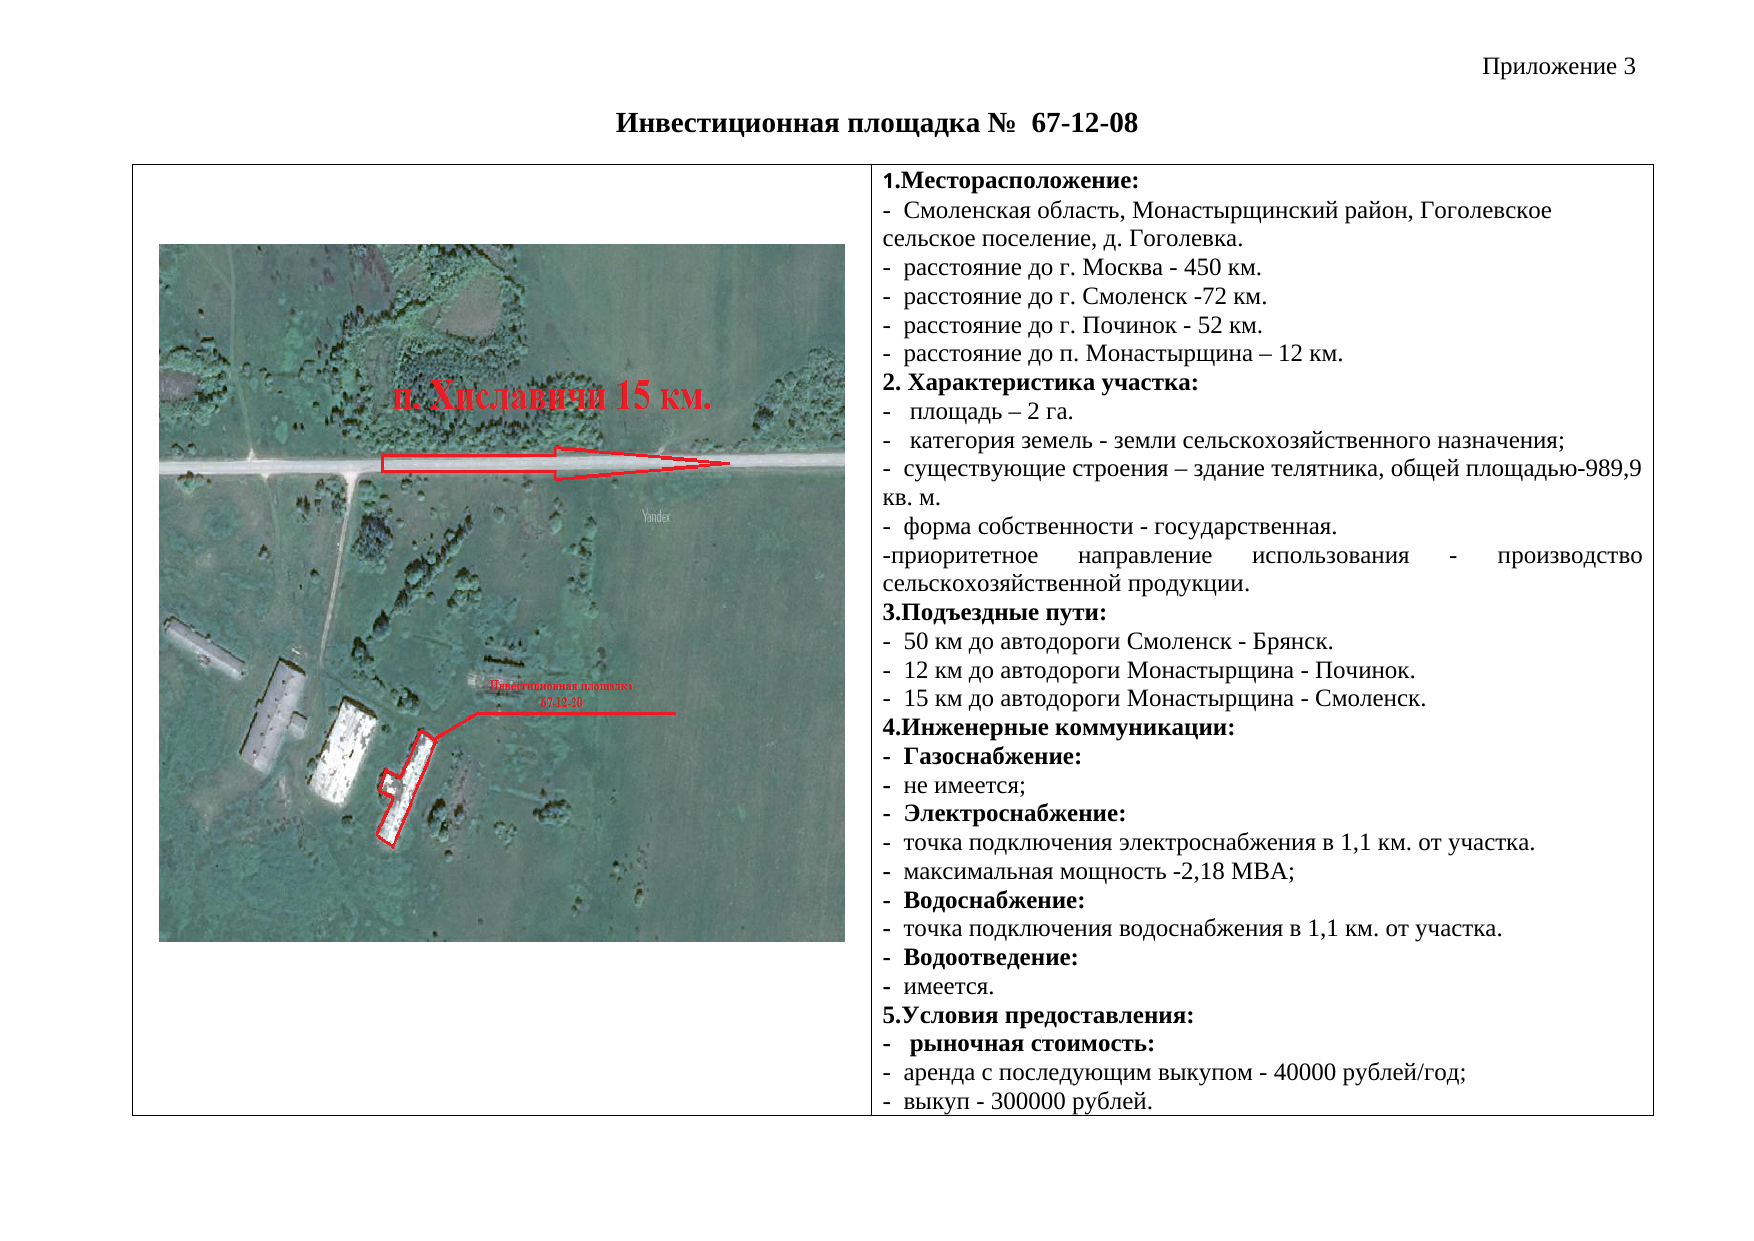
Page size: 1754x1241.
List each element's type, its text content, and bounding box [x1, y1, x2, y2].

picture [159, 244, 845, 942]
table_header [133, 165, 871, 1115]
text Инвестиционная площадка № 67-12-08 [118, 105, 1636, 138]
table_header 1.Месторасположение: - Смоленская область, Монастырщинский район, Гоголевское сельское поселение, д. Гоголевка. - расстояние до г. Москва - 450 км. - расстояние до г. Смоленск -72 км. - расстояние до г. Починок - 52 км. - расстояние до п. Монастырщина – 12 км. 2. Характеристика участка: - площадь – 2 га. - категория земель - земли сельскохозяйственного назначения; - существующие строения – здание телятника, общей площадью-989,9 кв. м. - форма собственности - государственная. -приоритетное направление использования - производство сельскохозяйственной продукции. 3.Подъездные пути: - 50 км до автодороги Смоленск - Брянск. - 12 км до автодороги Монастырщина - Починок. - 15 км до автодороги Монастырщина - Смоленск. 4.Инженерные коммуникации: - Газоснабжение: - не имеется; - Электроснабжение: - точка подключения электроснабжения в 1,1 км. от участка. - максимальная мощность -2,18 МВА; - Водоснабжение: - точка подключения водоснабжения в 1,1 км. от участка. - Водоотведение: - имеется. 5.Условия предоставления: - рыночная стоимость: - аренда с последующим выкупом - 40000 рублей/год; - выкуп - 300000 рублей. [872, 165, 1653, 1115]
text Приложение 3 [118, 51, 1636, 80]
